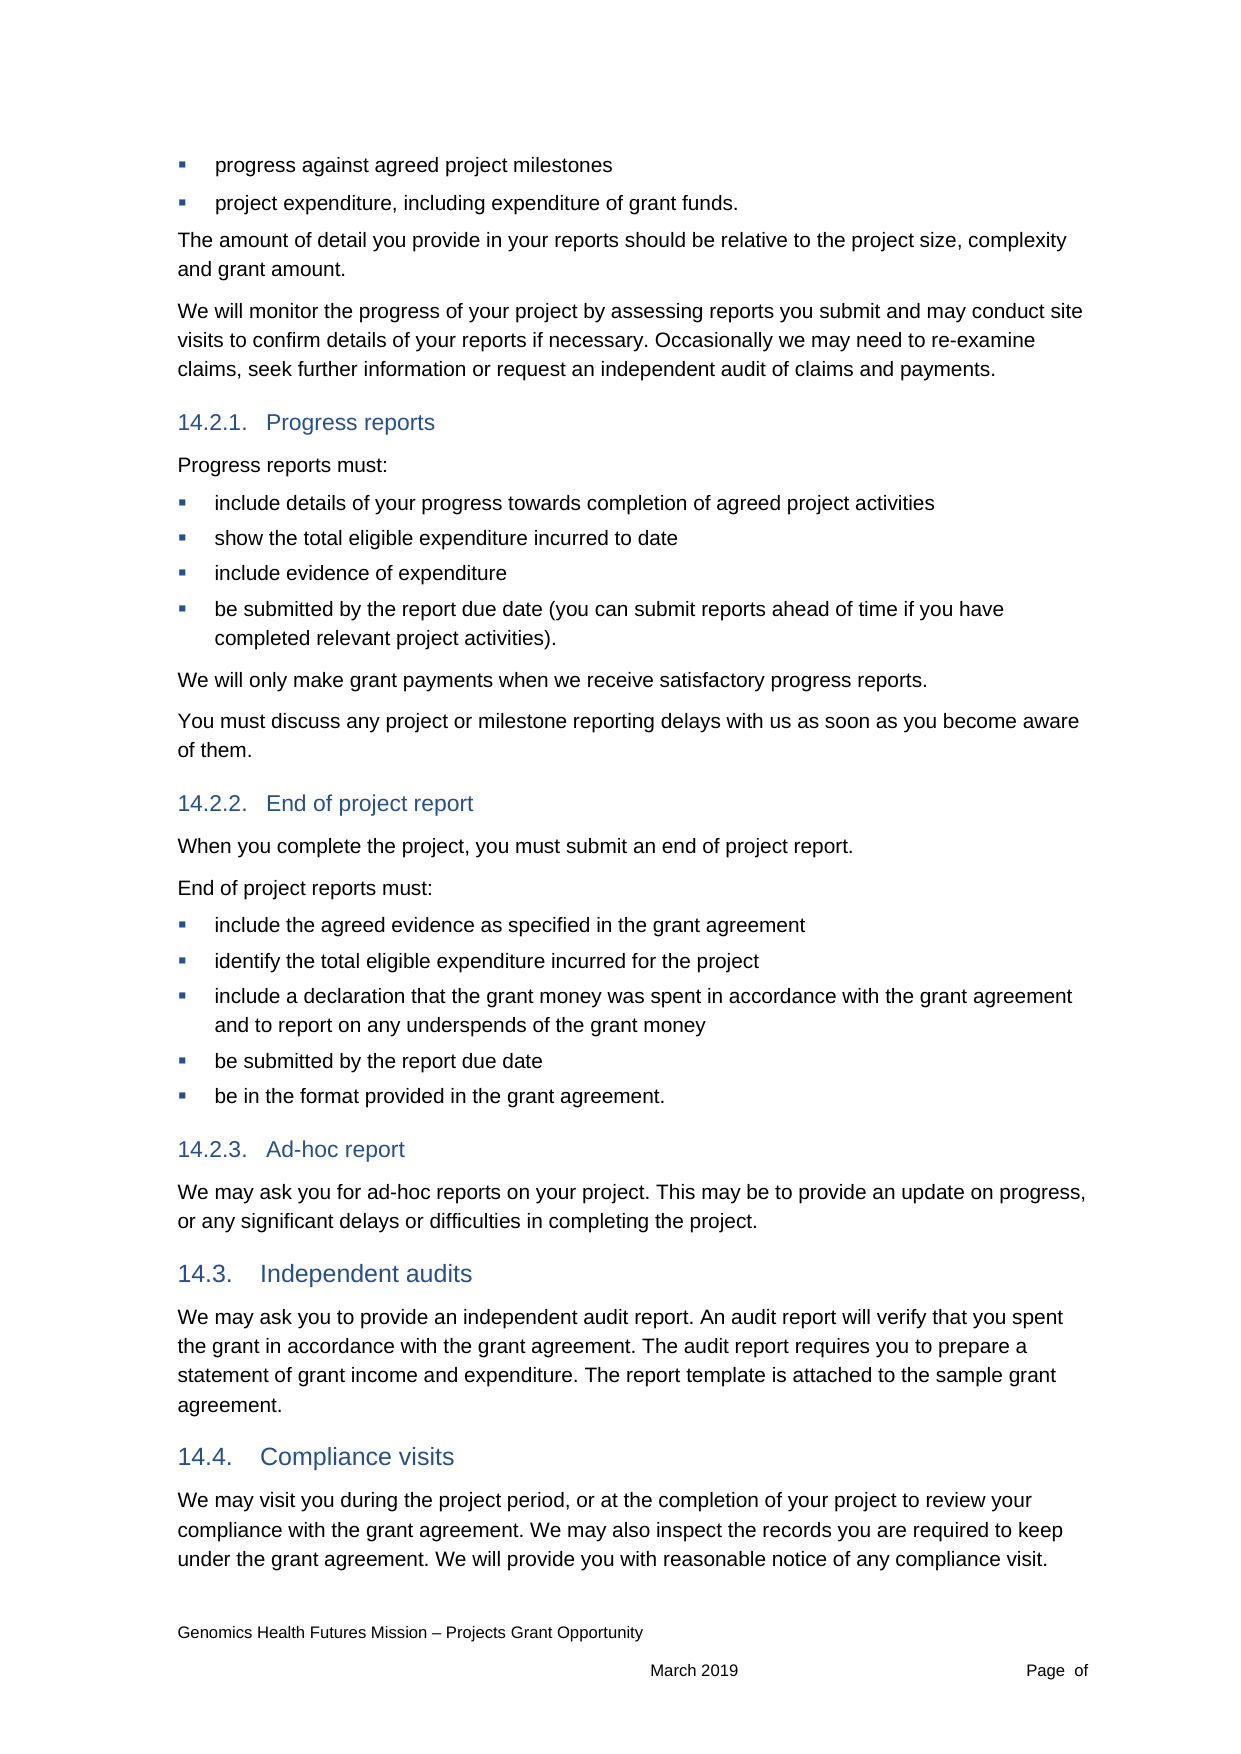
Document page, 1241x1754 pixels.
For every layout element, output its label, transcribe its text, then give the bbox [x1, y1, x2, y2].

list show the total eligible expenditure incurred to date [177, 521, 1092, 550]
list include a declaration that the grant money was spent in accordance with the grant agreement and to report on any underspends of the grant money [177, 979, 1092, 1037]
list progress against agreed project milestones [177, 148, 1092, 177]
text When you complete the project, you must submit an end of project report. [177, 829, 1092, 858]
list be submitted by the report due date [177, 1043, 1092, 1073]
text We will monitor the progress of your project by assessing reports you submit and may conduct site visits to confirm details of your reports if necessary. Occasionally we may need to re-examine claims, seek further information or request an independent audit of claims and payments. [177, 293, 1092, 381]
list be in the format provided in the grant agreement. [177, 1079, 1092, 1108]
subtitle End of project report [177, 787, 1092, 816]
subtitle Ad-hoc report [177, 1133, 1092, 1162]
list include details of your progress towards completion of agreed project activities [177, 485, 1092, 514]
text We may ask you for ad-hoc reports on your project. This may be to provide an update on progress, or any significant delays or difficulties in completing the project. [177, 1175, 1092, 1233]
list identify the total eligible expenditure incurred for the project [177, 943, 1092, 973]
list include the agreed evidence as specified in the grant agreement [177, 908, 1092, 937]
text End of project reports must: [177, 871, 1092, 900]
list be submitted by the report due date (you can submit reports ahead of time if you have completed relevant project activities). [177, 591, 1092, 650]
list project expenditure, including expenditure of grant funds. [177, 185, 1092, 214]
subtitle Progress reports [177, 406, 1092, 435]
text The amount of detail you provide in your reports should be relative to the project size, complexity and grant amount. [177, 223, 1092, 281]
text We may visit you during the project period, or at the completion of your project to review your compliance with the grant agreement. We may also inspect the records you are required to keep under the grant agreement. We will provide you with reasonable notice of any compliance visit. [177, 1483, 1092, 1571]
text You must discuss any project or milestone reporting delays with us as soon as you become aware of them. [177, 704, 1092, 762]
list include evidence of expenditure [177, 556, 1092, 585]
subtitle Independent audits [177, 1258, 1092, 1287]
text Progress reports must: [177, 448, 1092, 477]
subtitle Compliance visits [177, 1441, 1092, 1471]
text We will only make grant payments when we receive satisfactory progress reports. [177, 662, 1092, 691]
text We may ask you to provide an independent audit report. An audit report will verify that you spent the grant in accordance with the grant agreement. The audit report requires you to prepare a statement of grant income and expenditure. The report template is attached to the sample grant agreement. [177, 1300, 1092, 1416]
